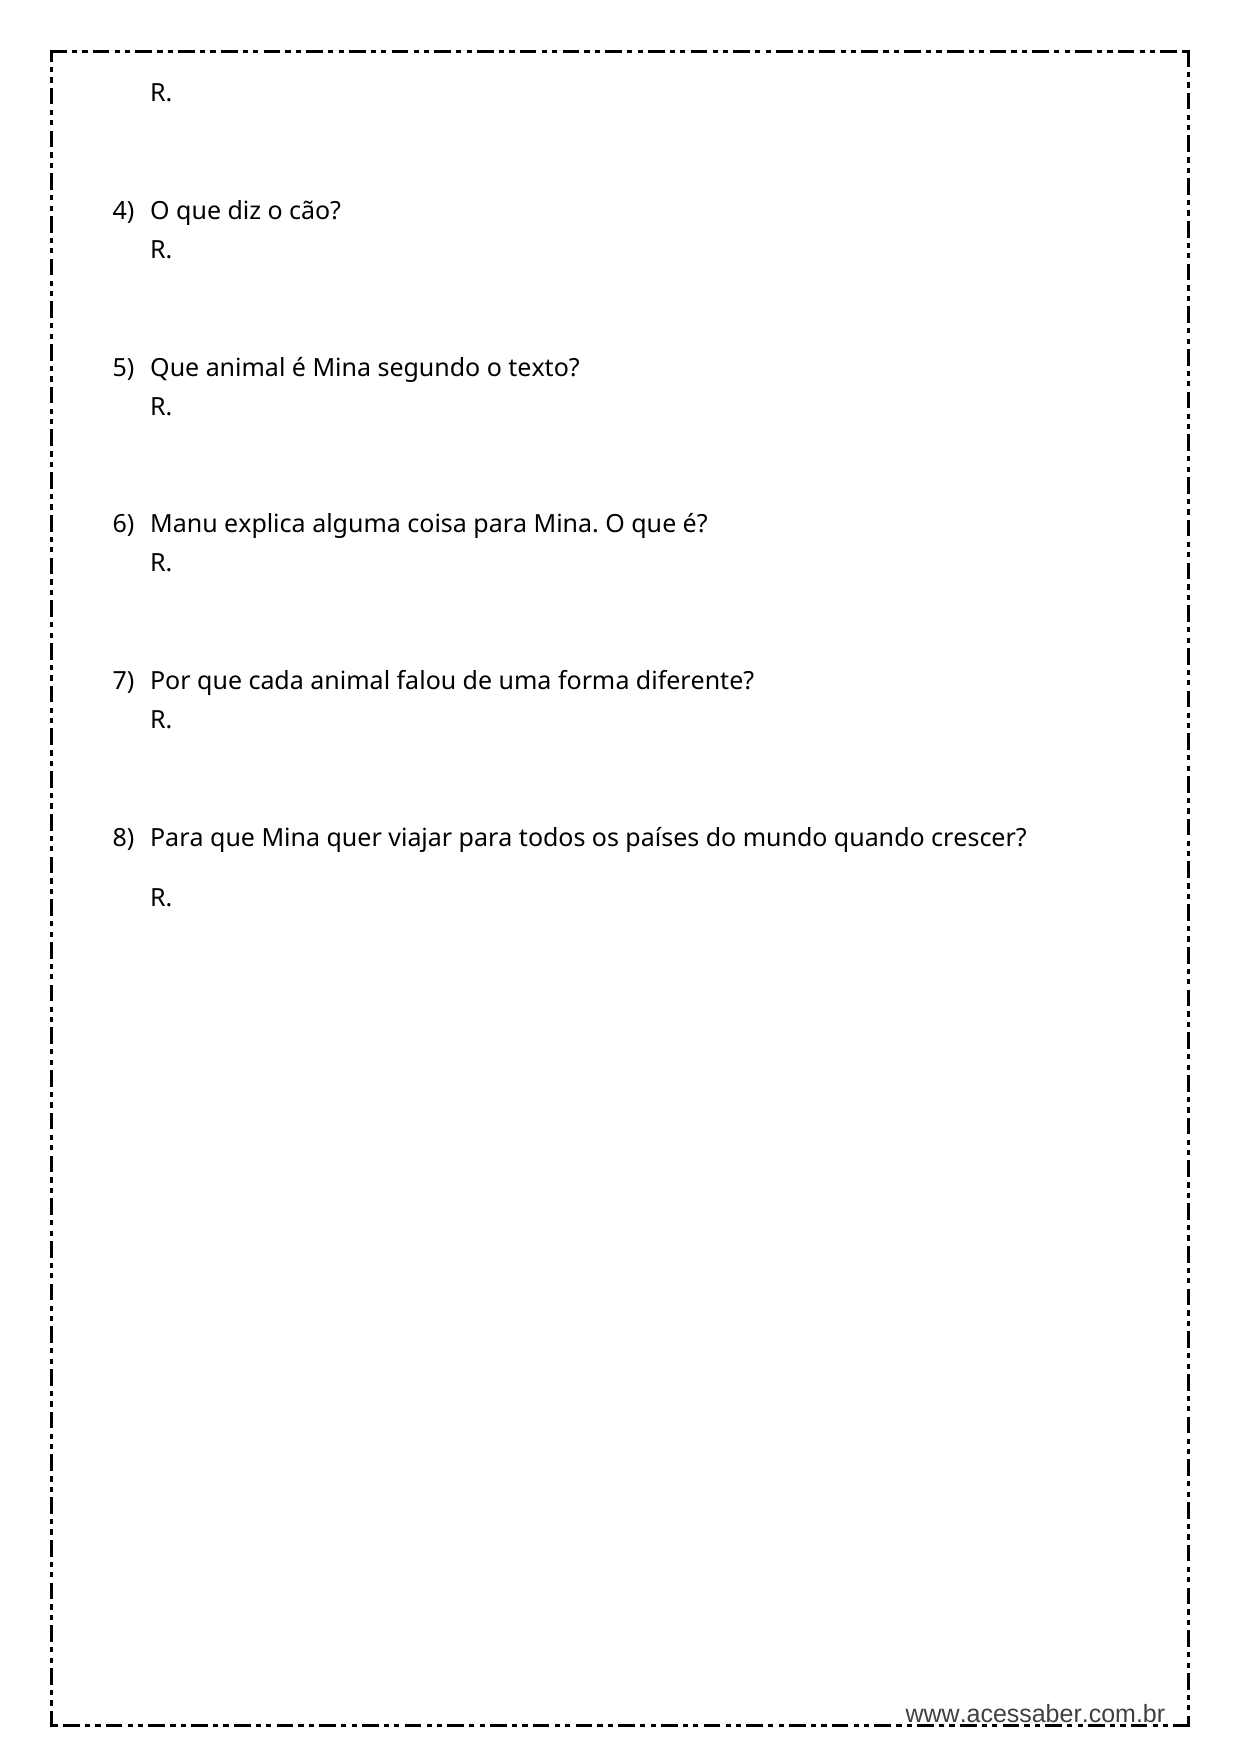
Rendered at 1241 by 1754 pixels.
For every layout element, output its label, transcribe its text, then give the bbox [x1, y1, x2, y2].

list Para que Mina quer viajar para todos os países do mundo quando crescer? [112, 819, 1165, 853]
text R. [150, 879, 1165, 913]
list Que animal é Mina segundo o texto? [112, 349, 1165, 383]
list R. [150, 545, 1165, 579]
list Por que cada animal falou de uma forma diferente? [112, 662, 1165, 697]
list O que diz o cão? [112, 192, 1165, 227]
list R. [150, 232, 1165, 266]
list R. [150, 388, 1165, 422]
list R. [150, 75, 1165, 109]
list Manu explica alguma coisa para Mina. O que é? [112, 506, 1165, 540]
list R. [150, 702, 1165, 736]
